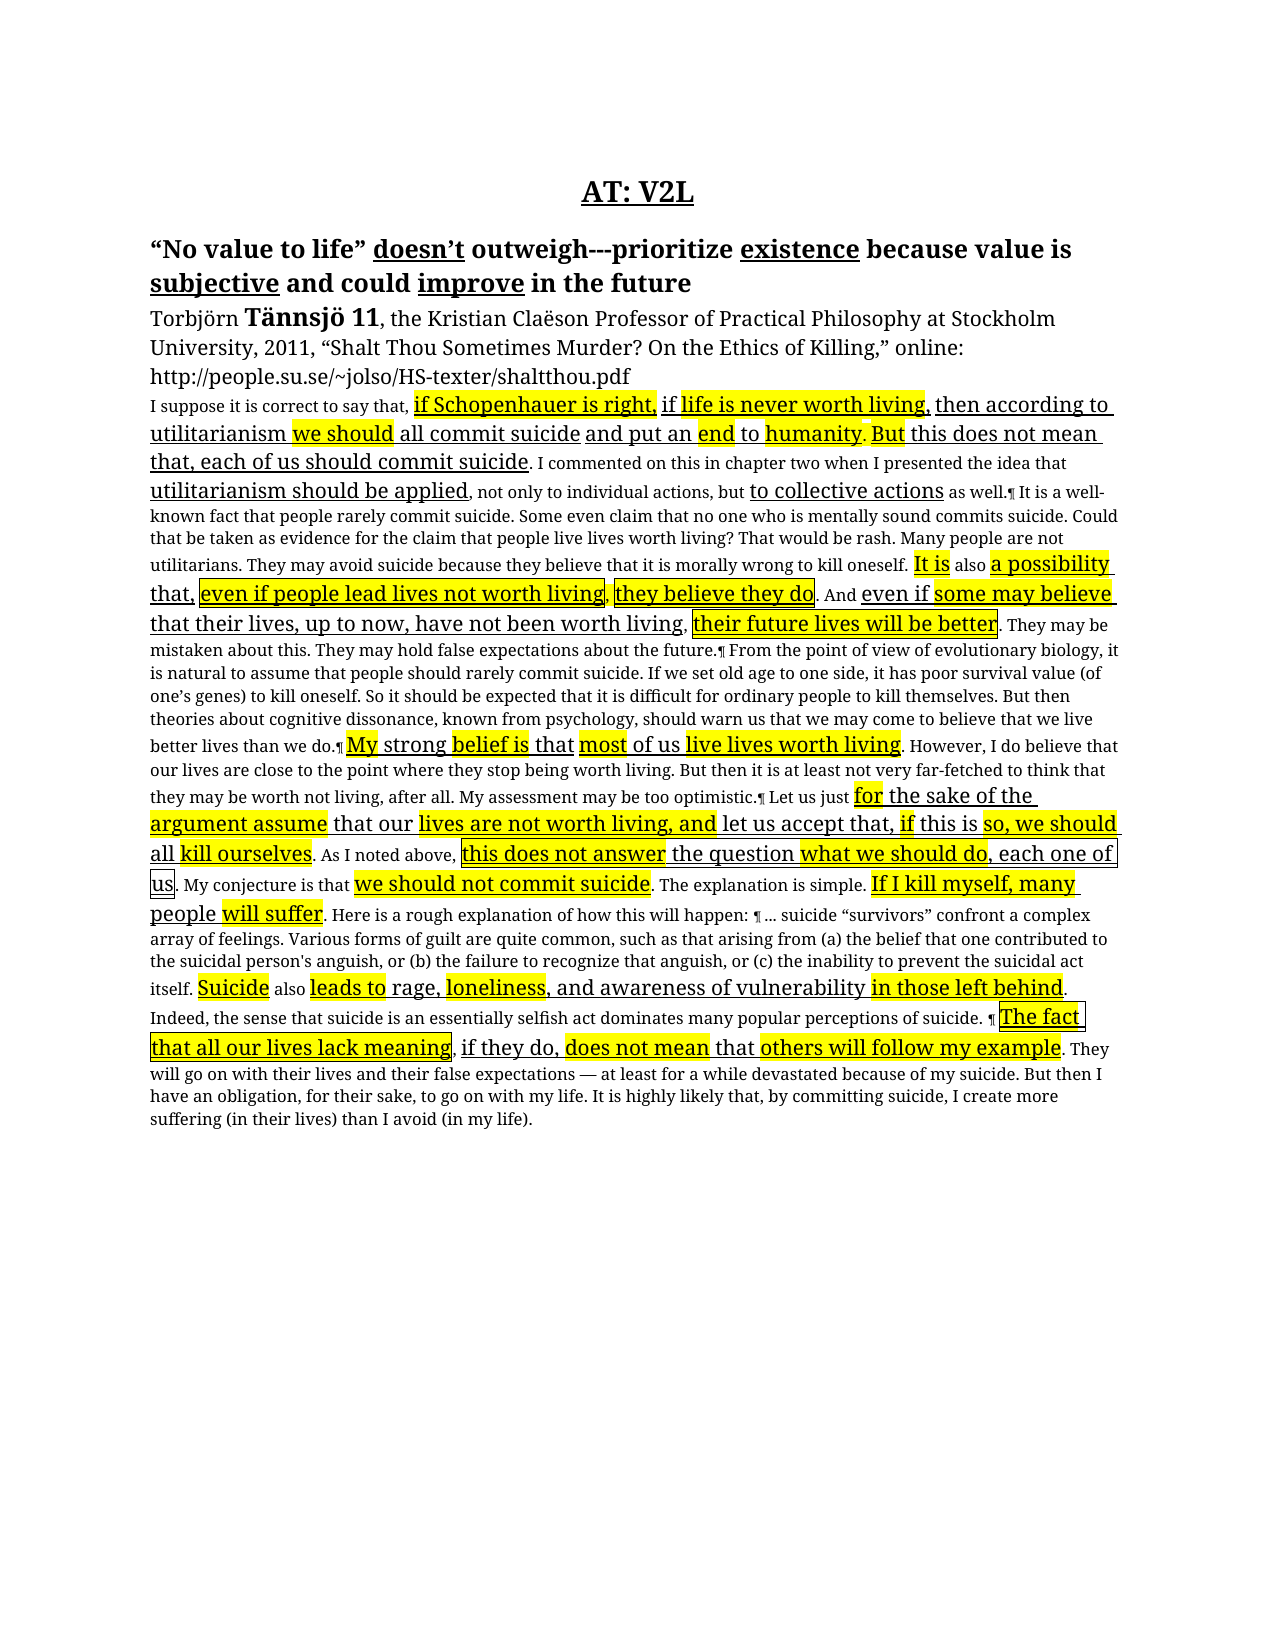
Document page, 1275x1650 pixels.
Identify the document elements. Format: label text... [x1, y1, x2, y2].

text I suppose it is correct to say that, if Schopenhauer is right, if life is never worth living, then according to utilitarianism we should all commit suicide and put an end to humanity. But this does not mean that, each of us should commit suicide. I commented on this in chapter two when I presented the idea that utilitarianism should be applied, not only to individual actions, but to collective actions as well.¶ It is a well-known fact that people rarely commit suicide. Some even claim that no one who is mentally sound commits suicide. Could that be taken as evidence for the claim that people live lives worth living? That would be rash. Many people are not utilitarians. They may avoid suicide because they believe that it is morally wrong to kill oneself. It is also a possibility that, even if people lead lives not worth living, they believe they do. And even if some may believe that their lives, up to now, have not been worth living, their future lives will be better. They may be mistaken about this. They may hold false expectations about the future.¶ From the point of view of evolutionary biology, it is natural to assume that people should rarely commit suicide. If we set old age to one side, it has poor survival value (of one’s genes) to kill oneself. So it should be expected that it is difficult for ordinary people to kill themselves. But then theories about cognitive dissonance, known from psychology, should warn us that we may come to believe that we live better lives than we do.¶ My strong belief is that most of us live lives worth living. However, I do believe that our lives are close to the point where they stop being worth living. But then it is at least not very far-fetched to think that they may be worth not living, after all. My assessment may be too optimistic.¶ Let us just for the sake of the argument assume that our lives are not worth living, and let us accept that, if this is so, we should all kill ourselves. As I noted above, this does not answer the question what we should do, each one of us. My conjecture is that we should not commit suicide. The explanation is simple. If I kill myself, many people will suffer. Here is a rough explanation of how this will happen: ¶ ... suicide “survivors” confront a complex array of feelings. Various forms of guilt are quite common, such as that arising from (a) the belief that one contributed to the suicidal person's anguish, or (b) the failure to recognize that anguish, or (c) the inability to prevent the suicidal act itself. Suicide also leads to rage, loneliness, and awareness of vulnerability in those left behind. Indeed, the sense that suicide is an essentially selfish act dominates many popular perceptions of suicide. ¶ The fact that all our lives lack meaning, if they do, does not mean that others will follow my example. They will go on with their lives and their false expectations — at least for a while devastated because of my suicide. But then I have an obligation, for their sake, to go on with my life. It is highly likely that, by committing suicide, I create more suffering (in their lives) than I avoid (in my life). [150, 390, 1125, 1130]
text Torbjörn Tännsjö 11, the Kristian Claëson Professor of Practical Philosophy at Stockholm University, 2011, “Shalt Thou Sometimes Murder? On the Ethics of Killing,” online: http://people.su.se/~jolso/HS-texter/shaltthou.pdf [150, 299, 1125, 390]
subtitle “No value to life” doesn’t outweigh---prioritize existence because value is subjective and could improve in the future [150, 231, 1125, 299]
subtitle AT: V2L [150, 171, 1125, 211]
